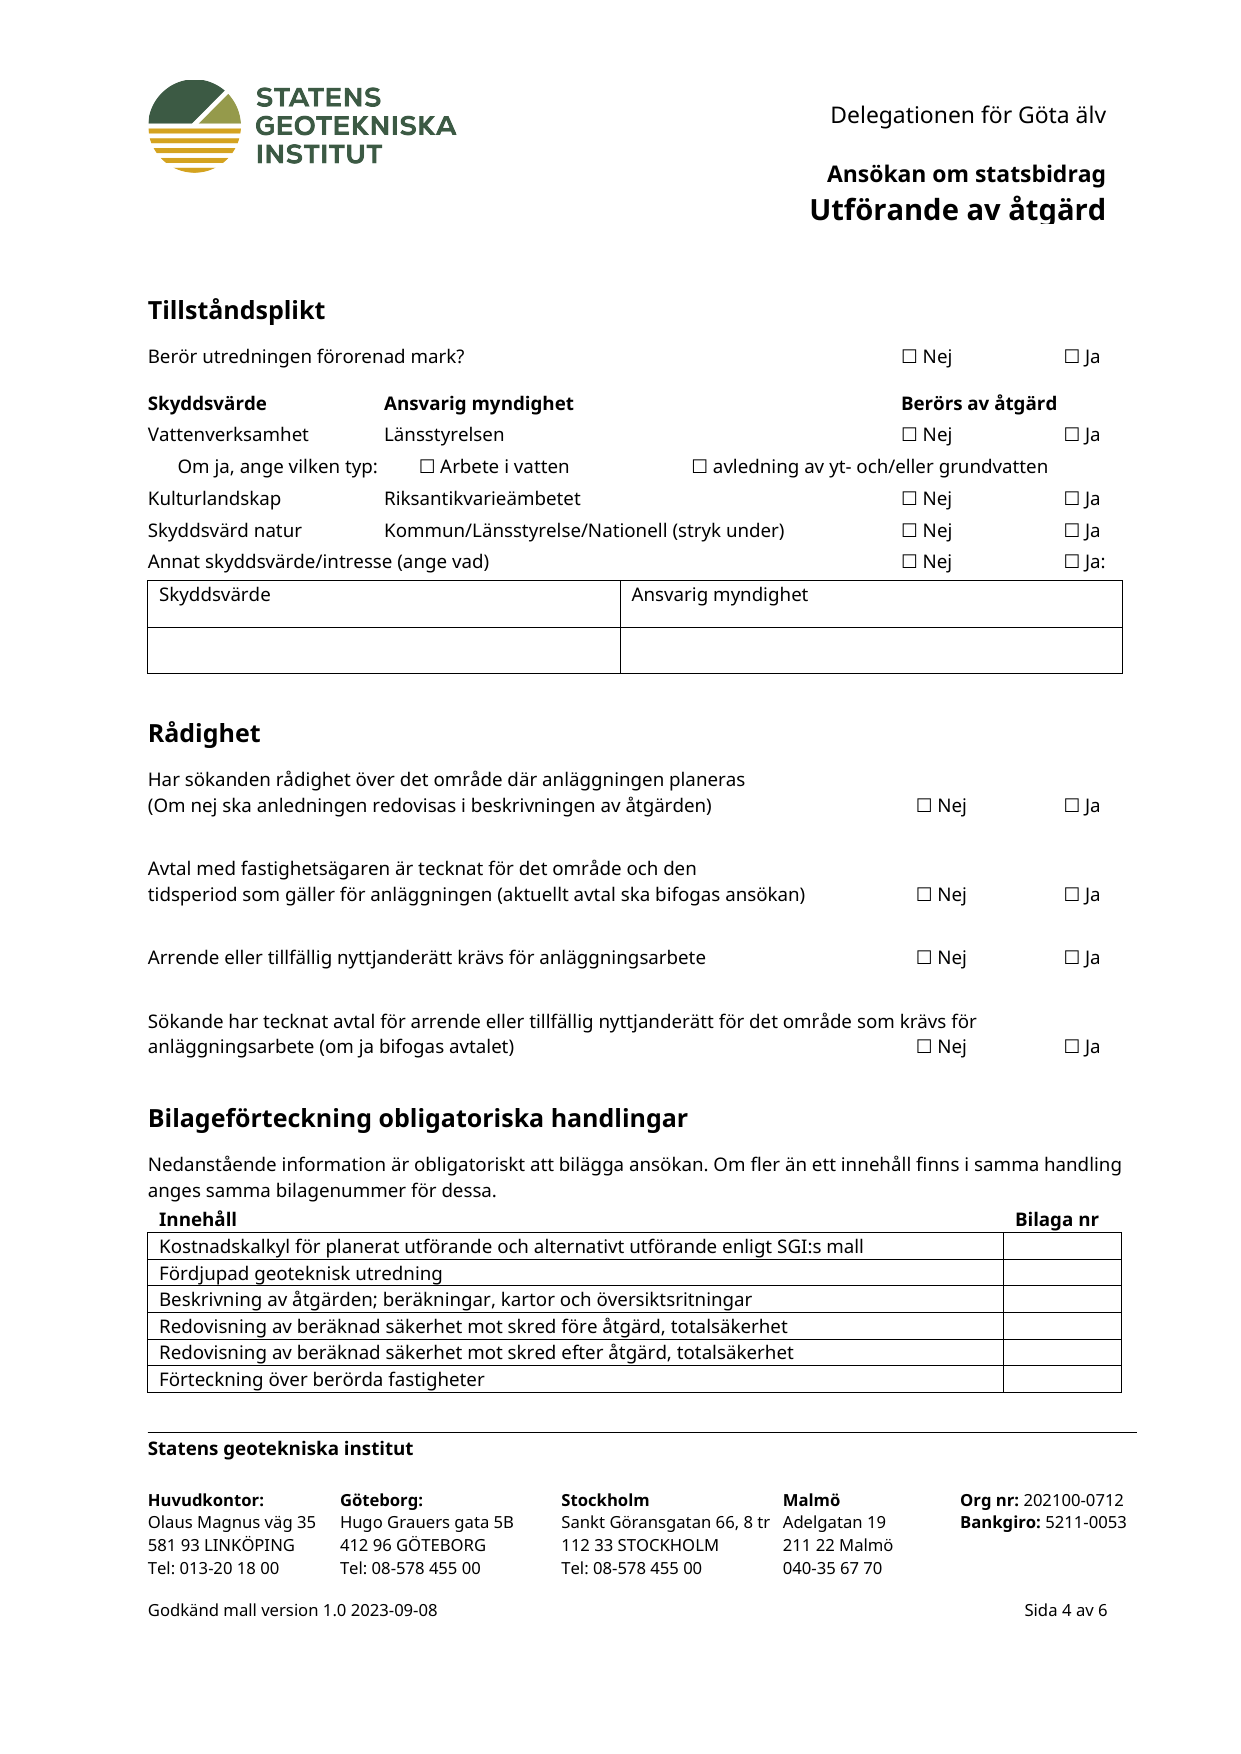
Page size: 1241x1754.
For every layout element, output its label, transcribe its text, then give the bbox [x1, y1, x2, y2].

table_cell [1004, 1366, 1121, 1392]
table_cell [621, 628, 1122, 673]
table_cell [1004, 1233, 1121, 1259]
text Skyddsvärd natur Kommun/Länsstyrelse/Nationell (stryk under) Nej Ja [148, 517, 1137, 542]
table_cell [148, 628, 620, 673]
text Sökande har tecknat avtal för arrende eller tillfällig nyttjanderätt för det område som krävs för anläggningsarbete (om ja bifogas avtalet) Nej Ja [148, 1008, 1137, 1059]
text Berör utredningen förorenad mark? Nej Ja [148, 343, 1137, 369]
text Arrende eller tillfällig nyttjanderätt krävs för anläggningsarbete Nej Ja [148, 944, 1137, 970]
table_cell [1004, 1313, 1121, 1338]
table_cell Fördjupad geoteknisk utredning [148, 1260, 1003, 1285]
table_header Skyddsvärde [148, 581, 620, 627]
table_cell Redovisning av beräknad säkerhet mot skred före åtgärd, totalsäkerhet [148, 1313, 1003, 1338]
text Skyddsvärde Ansvarig myndighet Berörs av åtgärd [148, 390, 1137, 415]
text Annat skyddsvärde/intresse (ange vad) Nej Ja: [148, 549, 1137, 574]
table_cell [1004, 1340, 1121, 1365]
table_cell Förteckning över berörda fastigheter [148, 1366, 1003, 1392]
text Vattenverksamhet Länsstyrelsen Nej Ja [148, 422, 1137, 447]
subtitle Rådighet [148, 716, 1137, 750]
subtitle Bilageförteckning obligatoriska handlingar [148, 1101, 1137, 1135]
table_cell [1004, 1286, 1121, 1312]
table_header Bilaga nr [1004, 1203, 1122, 1232]
table_header Innehåll [148, 1203, 1003, 1232]
subtitle Tillståndsplikt [148, 293, 1137, 327]
text Har sökanden rådighet över det område där anläggningen planeras (Om nej ska anledningen redovisas i beskrivningen av åtgärden) Nej Ja [148, 766, 1137, 817]
text Om ja, ange vilken typ: Arbete i vatten avledning av yt- och/eller grundvatten [177, 453, 1137, 479]
text Nedanstående information är obligatoriskt att bilägga ansökan. Om fler än ett innehåll finns i samma handling anges samma bilagenummer för dessa. [148, 1151, 1137, 1202]
table_cell Redovisning av beräknad säkerhet mot skred efter åtgärd, totalsäkerhet [148, 1340, 1003, 1365]
picture [148, 80, 457, 173]
table_cell Beskrivning av åtgärden; beräkningar, kartor och översiktsritningar [148, 1286, 1003, 1312]
text Kulturlandskap Riksantikvarieämbetet Nej Ja [148, 485, 1137, 511]
table_cell [1004, 1260, 1121, 1285]
table_header Ansvarig myndighet [621, 581, 1122, 627]
table_cell Kostnadskalkyl för planerat utförande och alternativt utförande enligt SGI:s mall [148, 1233, 1003, 1259]
text Avtal med fastighetsägaren är tecknat för det område och den tidsperiod som gäller för anläggningen (aktuellt avtal ska bifogas ansökan) Nej Ja [148, 855, 1137, 906]
